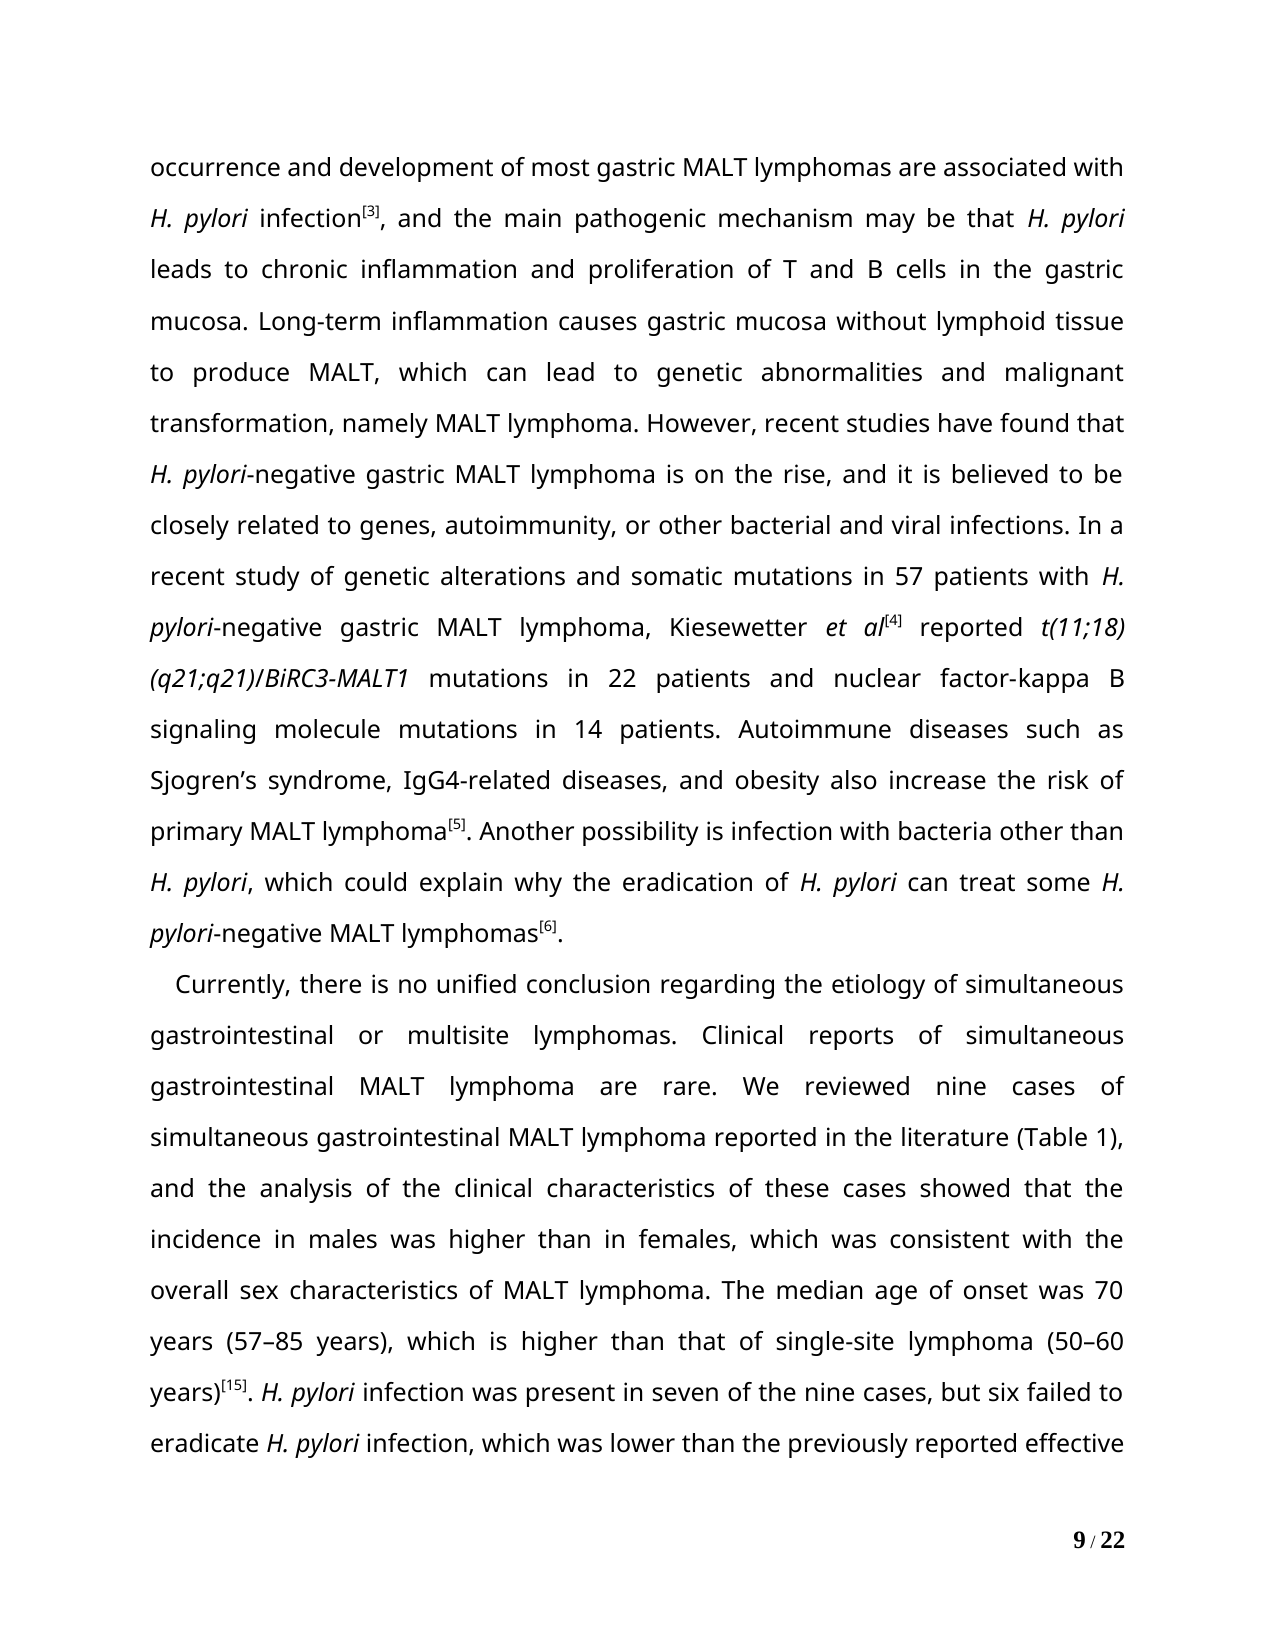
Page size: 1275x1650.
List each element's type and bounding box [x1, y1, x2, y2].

text [150, 967, 1125, 1460]
text [150, 150, 1125, 950]
